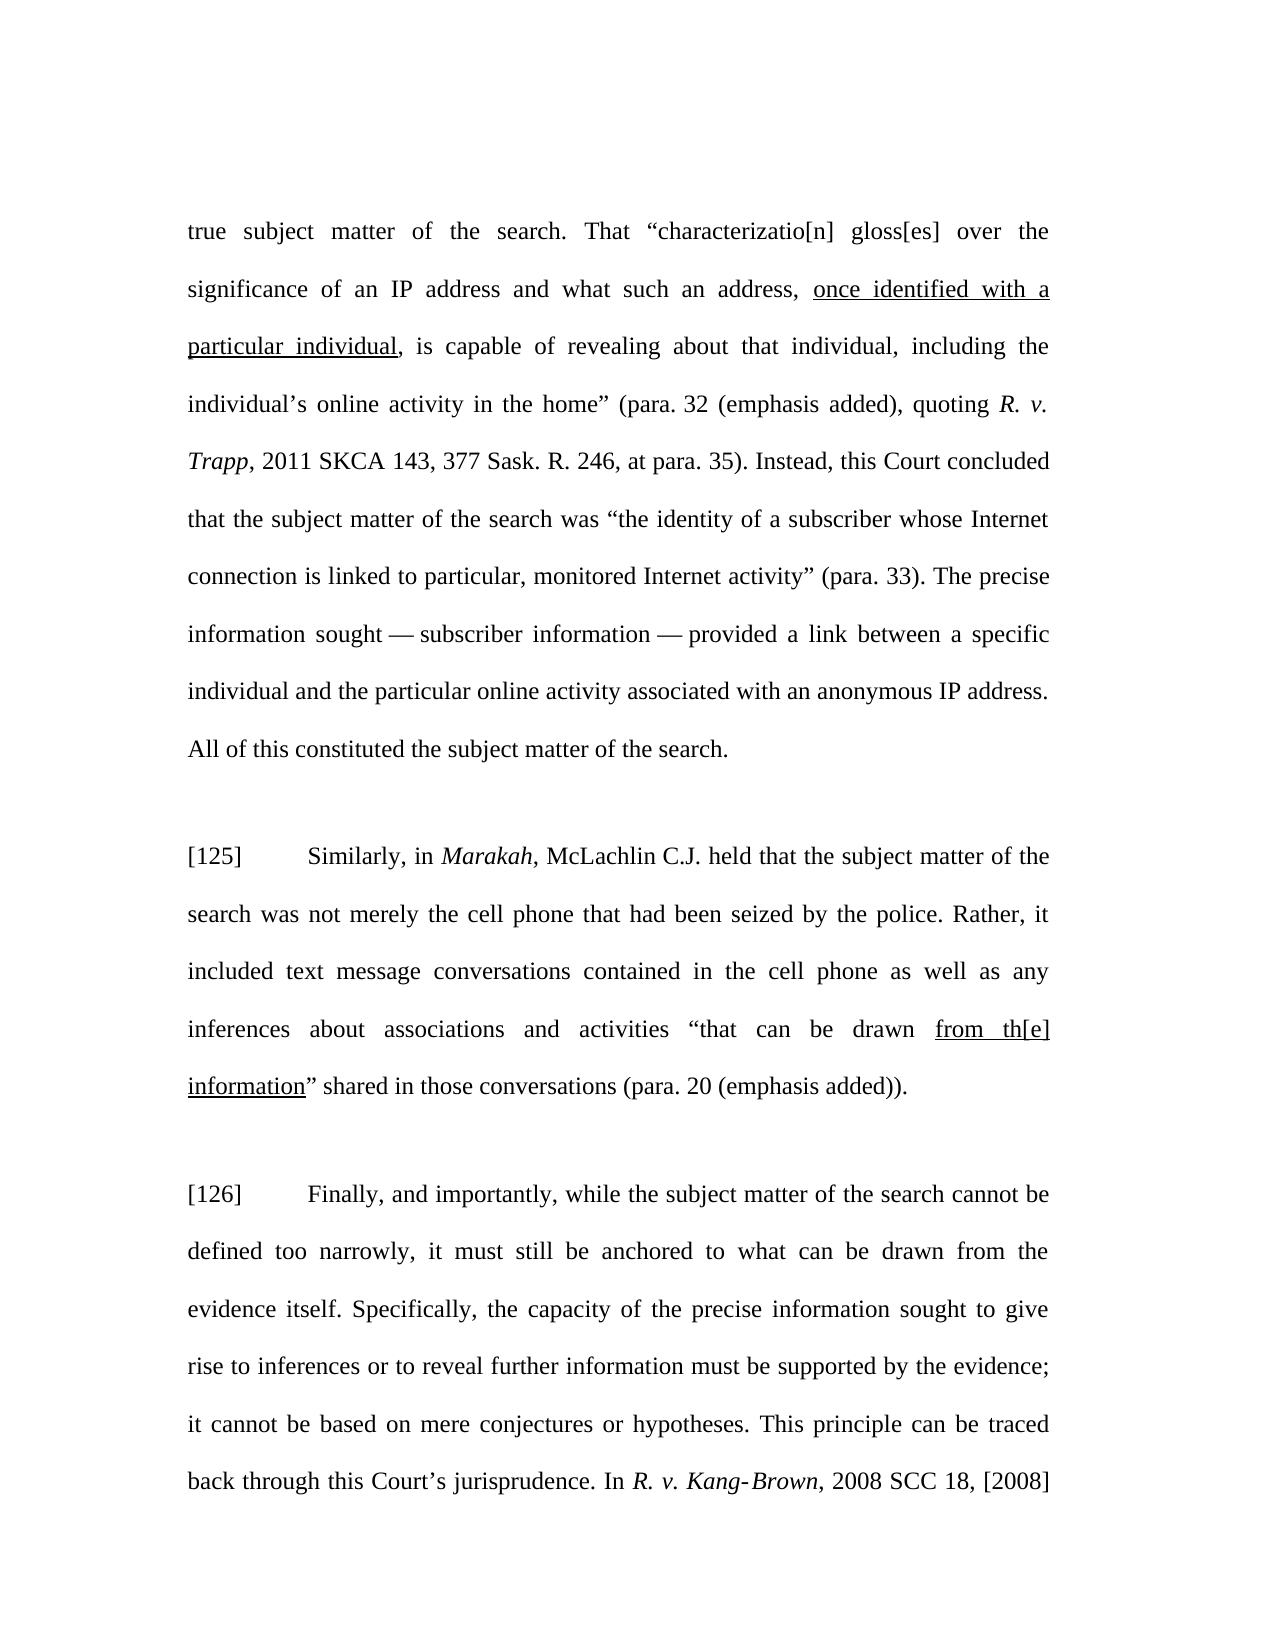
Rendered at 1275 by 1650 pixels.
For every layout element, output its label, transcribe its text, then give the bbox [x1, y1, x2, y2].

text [187, 216, 1050, 763]
text Similarly, in Marakah, McLachlin C.J. held that the subject matter of the search was not merely the cell phone that had been seized by the police. Rather, it included text message conversations contained in the cell phone as well as any inferences about associations and activities “that can be drawn from th[e] information” shared in those conversations (para. 20 (emphasis added)). [187, 841, 1050, 1100]
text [187, 1179, 1050, 1495]
